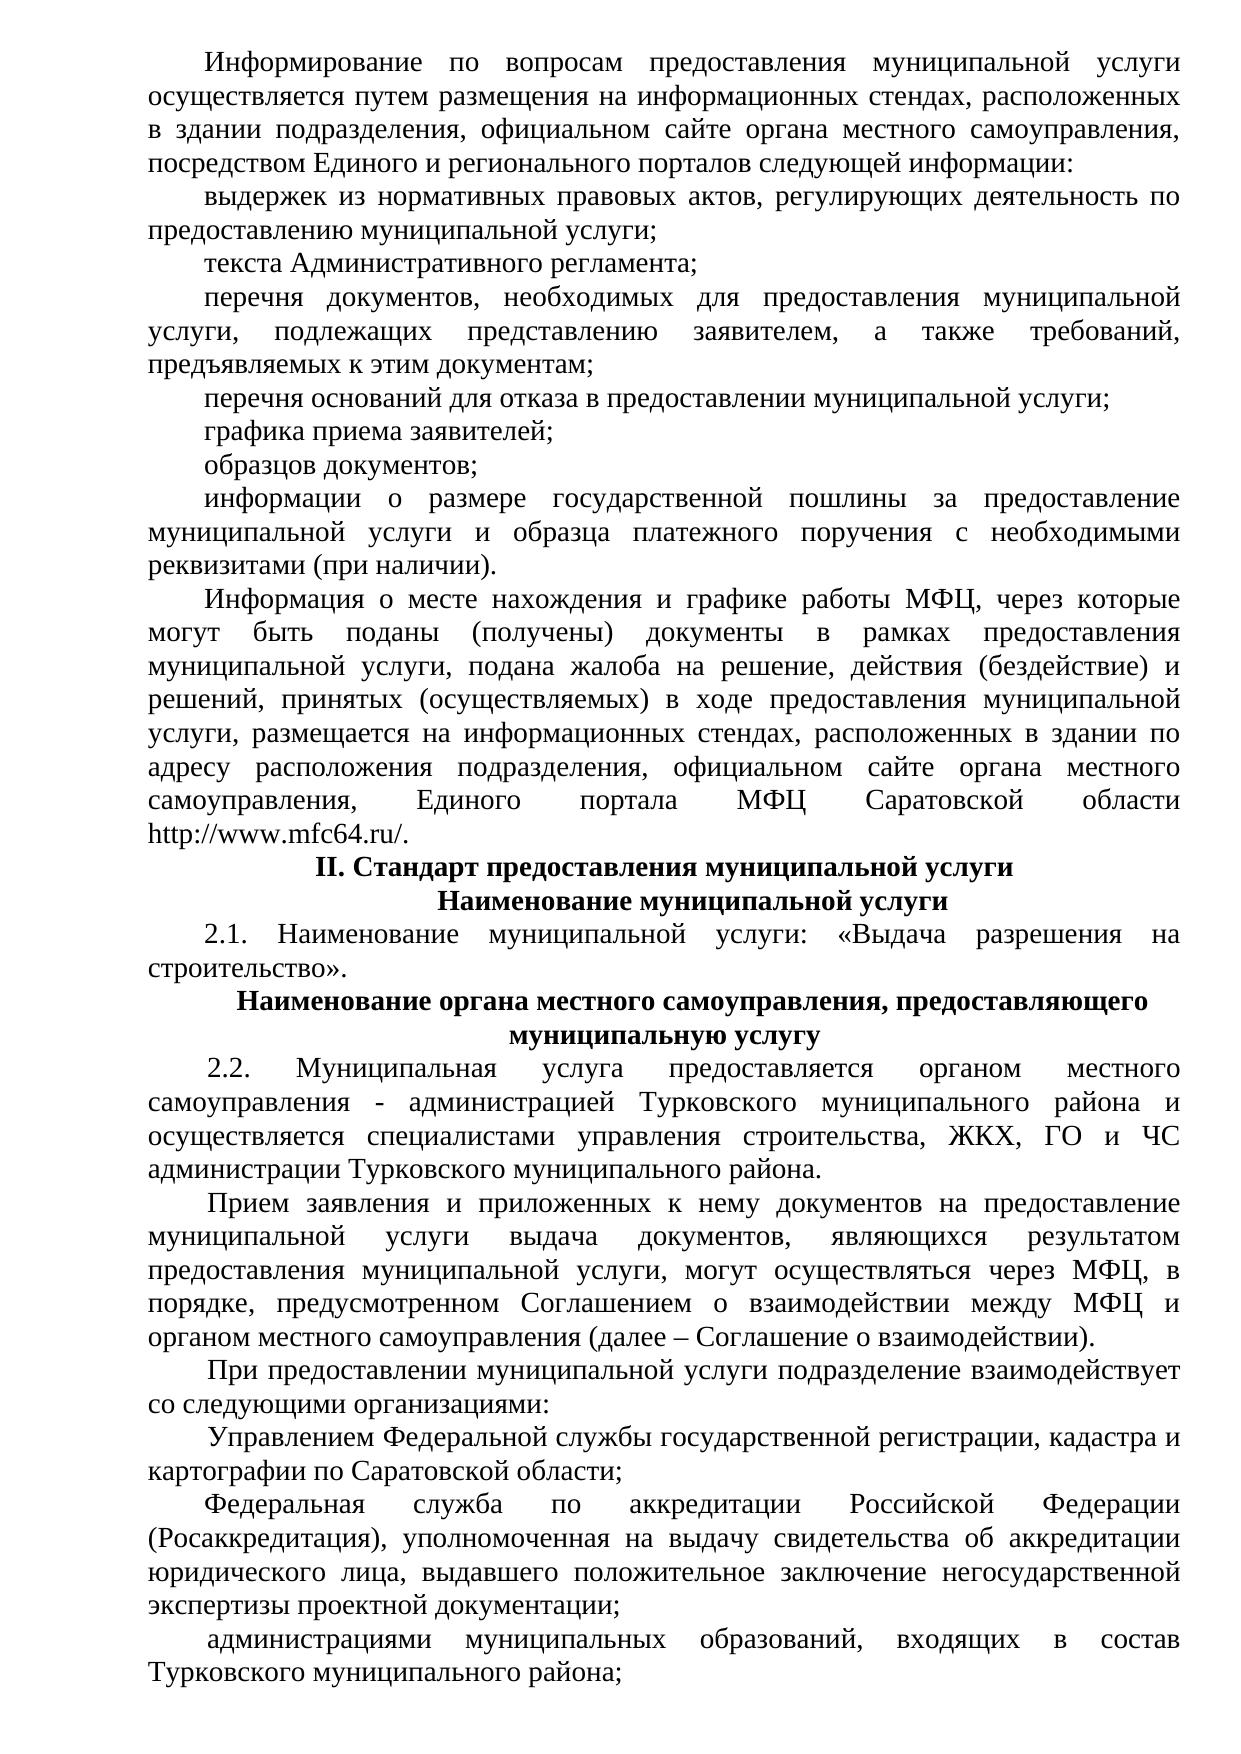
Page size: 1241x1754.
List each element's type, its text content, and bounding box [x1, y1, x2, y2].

text перечня оснований для отказа в предоставлении муниципальной услуги; [148, 380, 1181, 413]
text При предоставлении муниципальной услуги подразделение взаимодействует со следующими организациями: [148, 1352, 1181, 1419]
text 2.1. Наименование муниципальной услуги: «Выдача разрешения на строительство». [148, 916, 1181, 983]
text администрациями муниципальных образований, входящих в состав Турковского муниципального района; [148, 1621, 1181, 1688]
text Управлением Федеральной службы государственной регистрации, кадастра и картографии по Саратовской области; [148, 1419, 1181, 1487]
text информации о размере государственной пошлины за предоставление муниципальной услуги и образца платежного поручения с необходимыми реквизитами (при наличии). [148, 480, 1181, 581]
text Наименование муниципальной услуги [148, 883, 1181, 916]
text текста Административного регламента; [148, 246, 1181, 279]
text перечня документов, необходимых для предоставления муниципальной услуги, подлежащих представлению заявителем, а также требований, предъявляемых к этим документам; [148, 279, 1181, 380]
text Прием заявления и приложенных к нему документов на предоставление муниципальной услуги выдача документов, являющихся результатом предоставления муниципальной услуги, могут осуществляться через МФЦ, в порядке, предусмотренном Соглашением о взаимодействии между МФЦ и органом местного самоуправления (далее – Соглашение о взаимодействии). [148, 1185, 1181, 1352]
text II. Стандарт предоставления муниципальной услуги [148, 849, 1181, 883]
text Наименование органа местного самоуправления, предоставляющего муниципальную услугу [148, 983, 1181, 1051]
text Информирование по вопросам предоставления муниципальной услуги осуществляется путем размещения на информационных стендах, расположенных в здании подразделения, официальном сайте органа местного самоуправления, посредством Единого и регионального порталов следующей информации: [148, 44, 1181, 178]
text Федеральная служба по аккредитации Российской Федерации (Росаккредитация), уполномоченная на выдачу свидетельства об аккредитации юридического лица, выдавшего положительное заключение негосударственной экспертизы проектной документации; [148, 1487, 1181, 1621]
text Информация о месте нахождения и графике работы МФЦ, через которые могут быть поданы (получены) документы в рамках предоставления муниципальной услуги, подана жалоба на решение, действия (бездействие) и решений, принятых (осуществляемых) в ходе предоставления муниципальной услуги, размещается на информационных стендах, расположенных в здании по адресу расположения подразделения, официальном сайте органа местного самоуправления, Единого портала МФЦ Саратовской области http://www.mfc64.ru/. [148, 581, 1181, 849]
text выдержек из нормативных правовых актов, регулирующих деятельность по предоставлению муниципальной услуги; [148, 178, 1181, 246]
text образцов документов; [148, 447, 1181, 480]
text графика приема заявителей; [148, 413, 1181, 447]
text 2.2. Муниципальная услуга предоставляется органом местного самоуправления - администрацией Турковского муниципального района и осуществляется специалистами управления строительства, ЖКХ, ГО и ЧС администрации Турковского муниципального района. [148, 1051, 1181, 1185]
